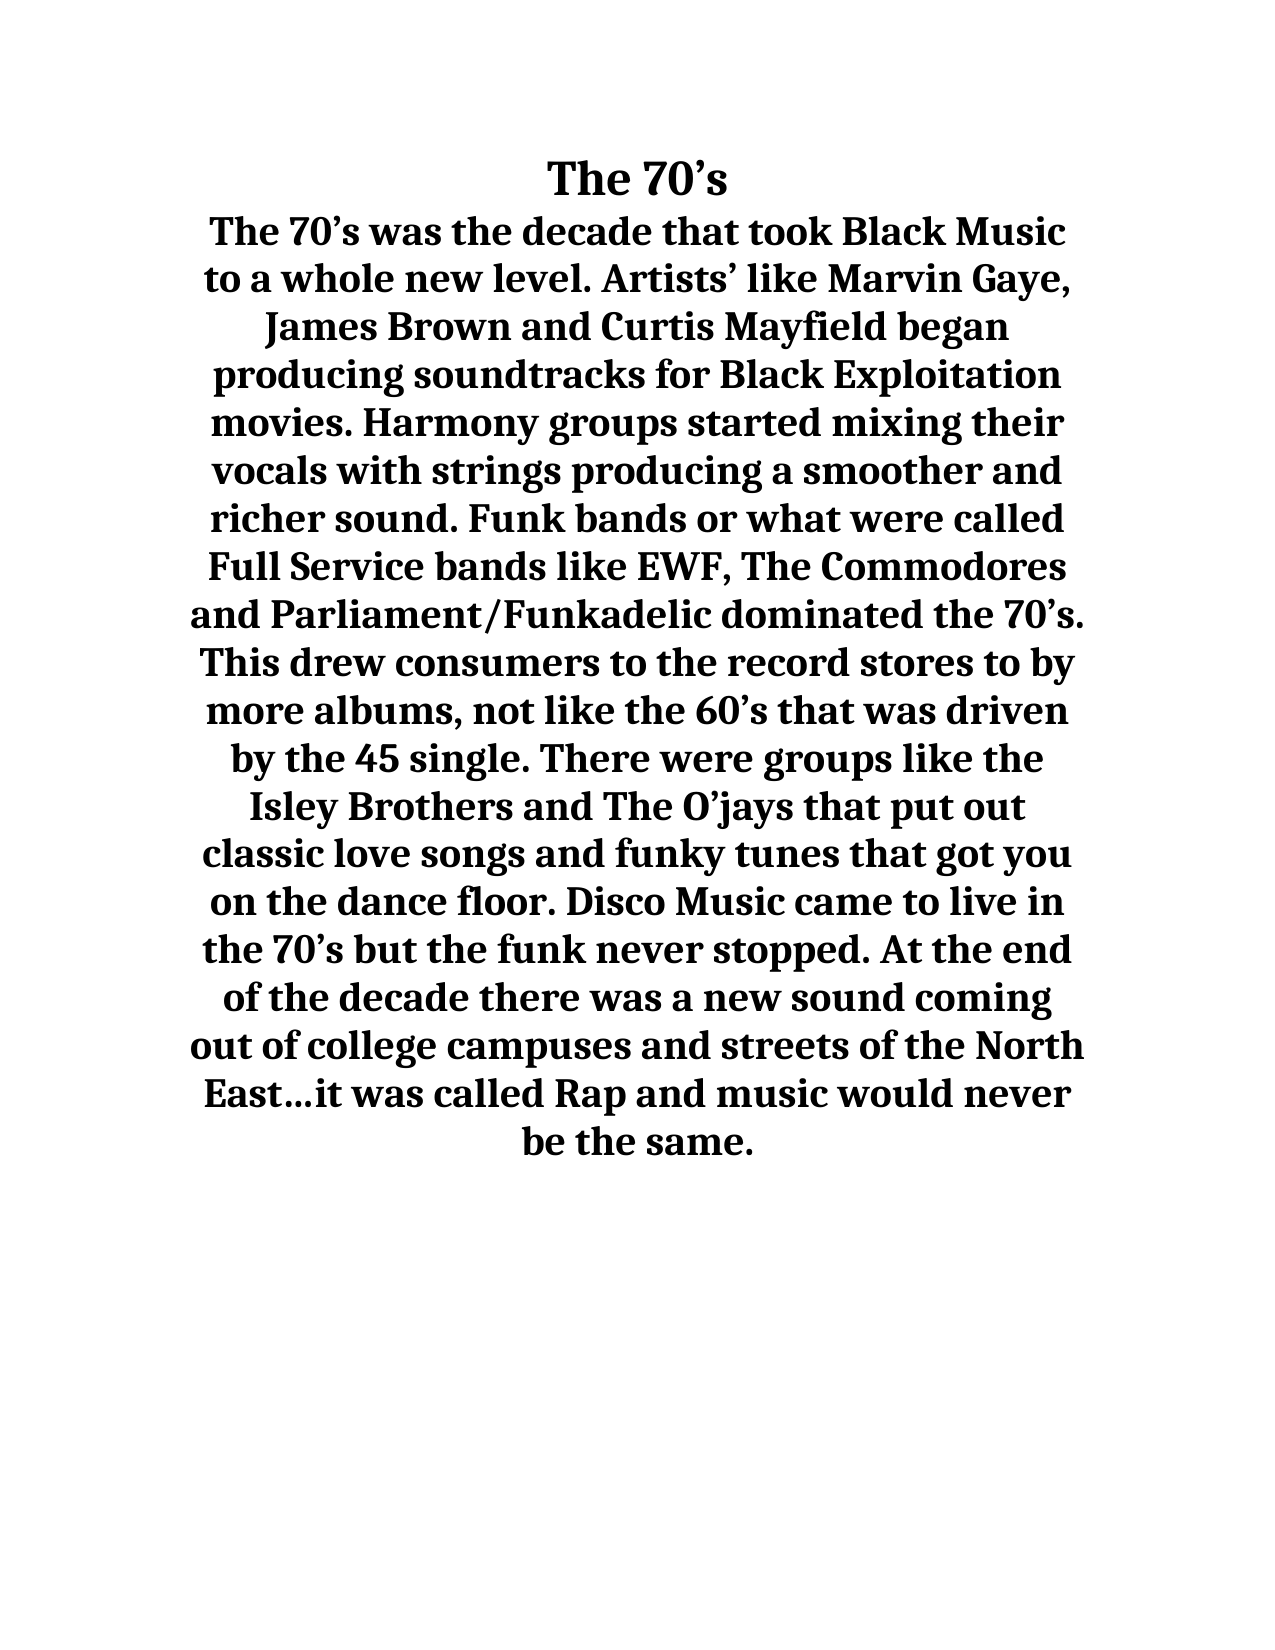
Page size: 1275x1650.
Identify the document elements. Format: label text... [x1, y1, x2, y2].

text The 70’s was the decade that took Black Music to a whole new level. Artists’ like Marvin Gaye, James Brown and Curtis Mayfield began producing soundtracks for Black Exploitation movies. Harmony groups started mixing their vocals with strings producing a smoother and richer sound. Funk bands or what were called Full Service bands like EWF, The Commodores and Parliament/Funkadelic dominated the 70’s. This drew consumers to the record stores to by more albums, not like the 60’s that was driven by the 45 single. There were groups like the Isley Brothers and The O’jays that put out classic love songs and funky tunes that got you on the dance floor. Disco Music came to live in the 70’s but the funk never stopped. At the end of the decade there was a new sound coming out of college campuses and streets of the North East…it was called Rap and music would never be the same. [187, 207, 1087, 1166]
text The 70’s [187, 150, 1087, 207]
